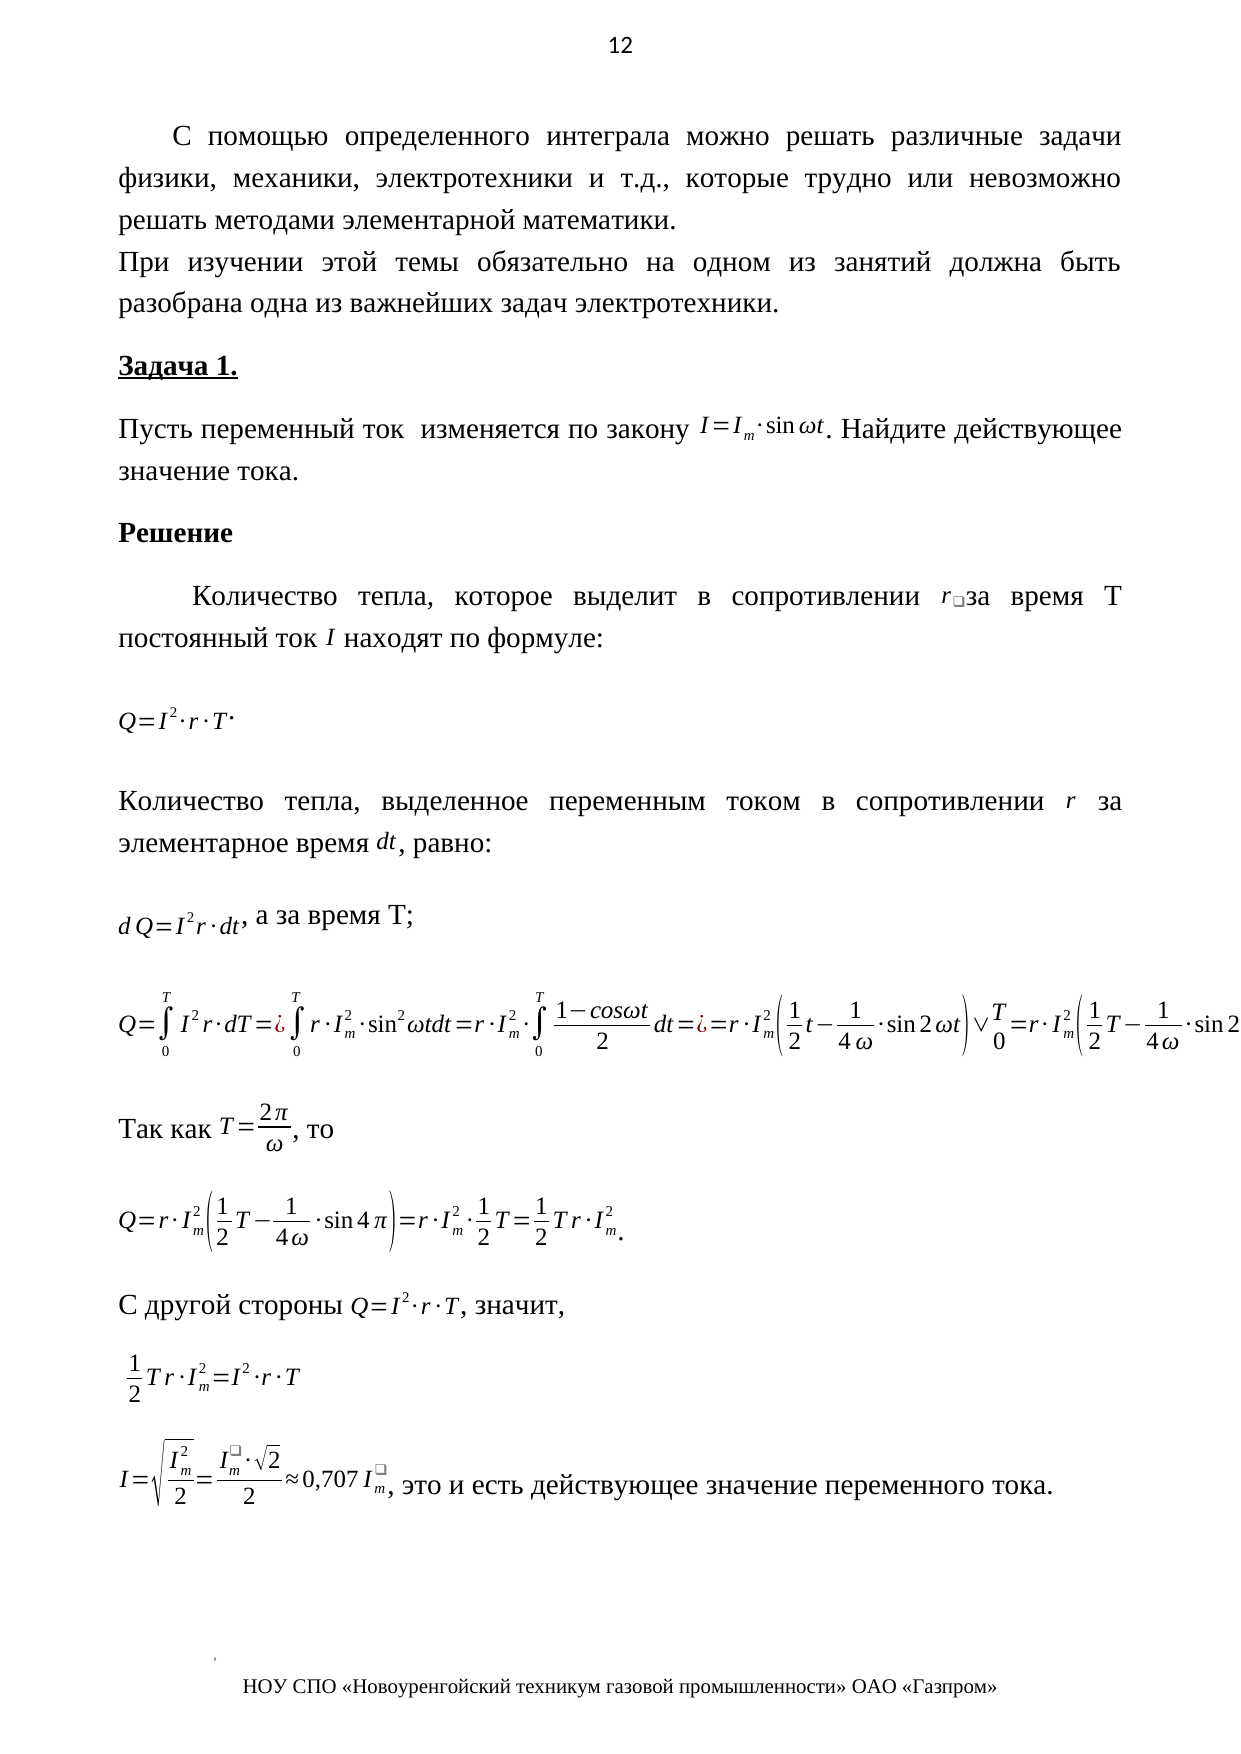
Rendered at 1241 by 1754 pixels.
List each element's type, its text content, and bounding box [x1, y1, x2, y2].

text , а за время Т; [118, 888, 1122, 959]
text Пусть переменный ток изменяется по закону . Найдите действующее значение тока. [118, 411, 1122, 486]
text , это и есть действующее значение переменного тока. [118, 1438, 1122, 1509]
list При изучении этой темы обязательно на одном из занятий должна быть разобрана одна из важнейших задач электротехники. [118, 244, 1122, 319]
text . [118, 1186, 1122, 1258]
text Задача 1. [118, 348, 1122, 382]
text . [118, 683, 1122, 754]
list С помощью определенного интеграла можно решать различные задачи физики, механики, электротехники и т.д., которые трудно или невозможно решать методами элементарной математики. [118, 118, 1122, 235]
text С другой стороны , значит, [118, 1287, 1122, 1320]
text Решение [118, 516, 1122, 549]
text Так как , то [118, 1098, 1122, 1157]
text Количество тепла, выделенное переменным током в сопротивлении за элементарное время , равно: [118, 783, 1122, 859]
text Количество тепла, которое выделит в сопротивлении за время Т постоянный ток находят по формуле: [118, 578, 1122, 654]
